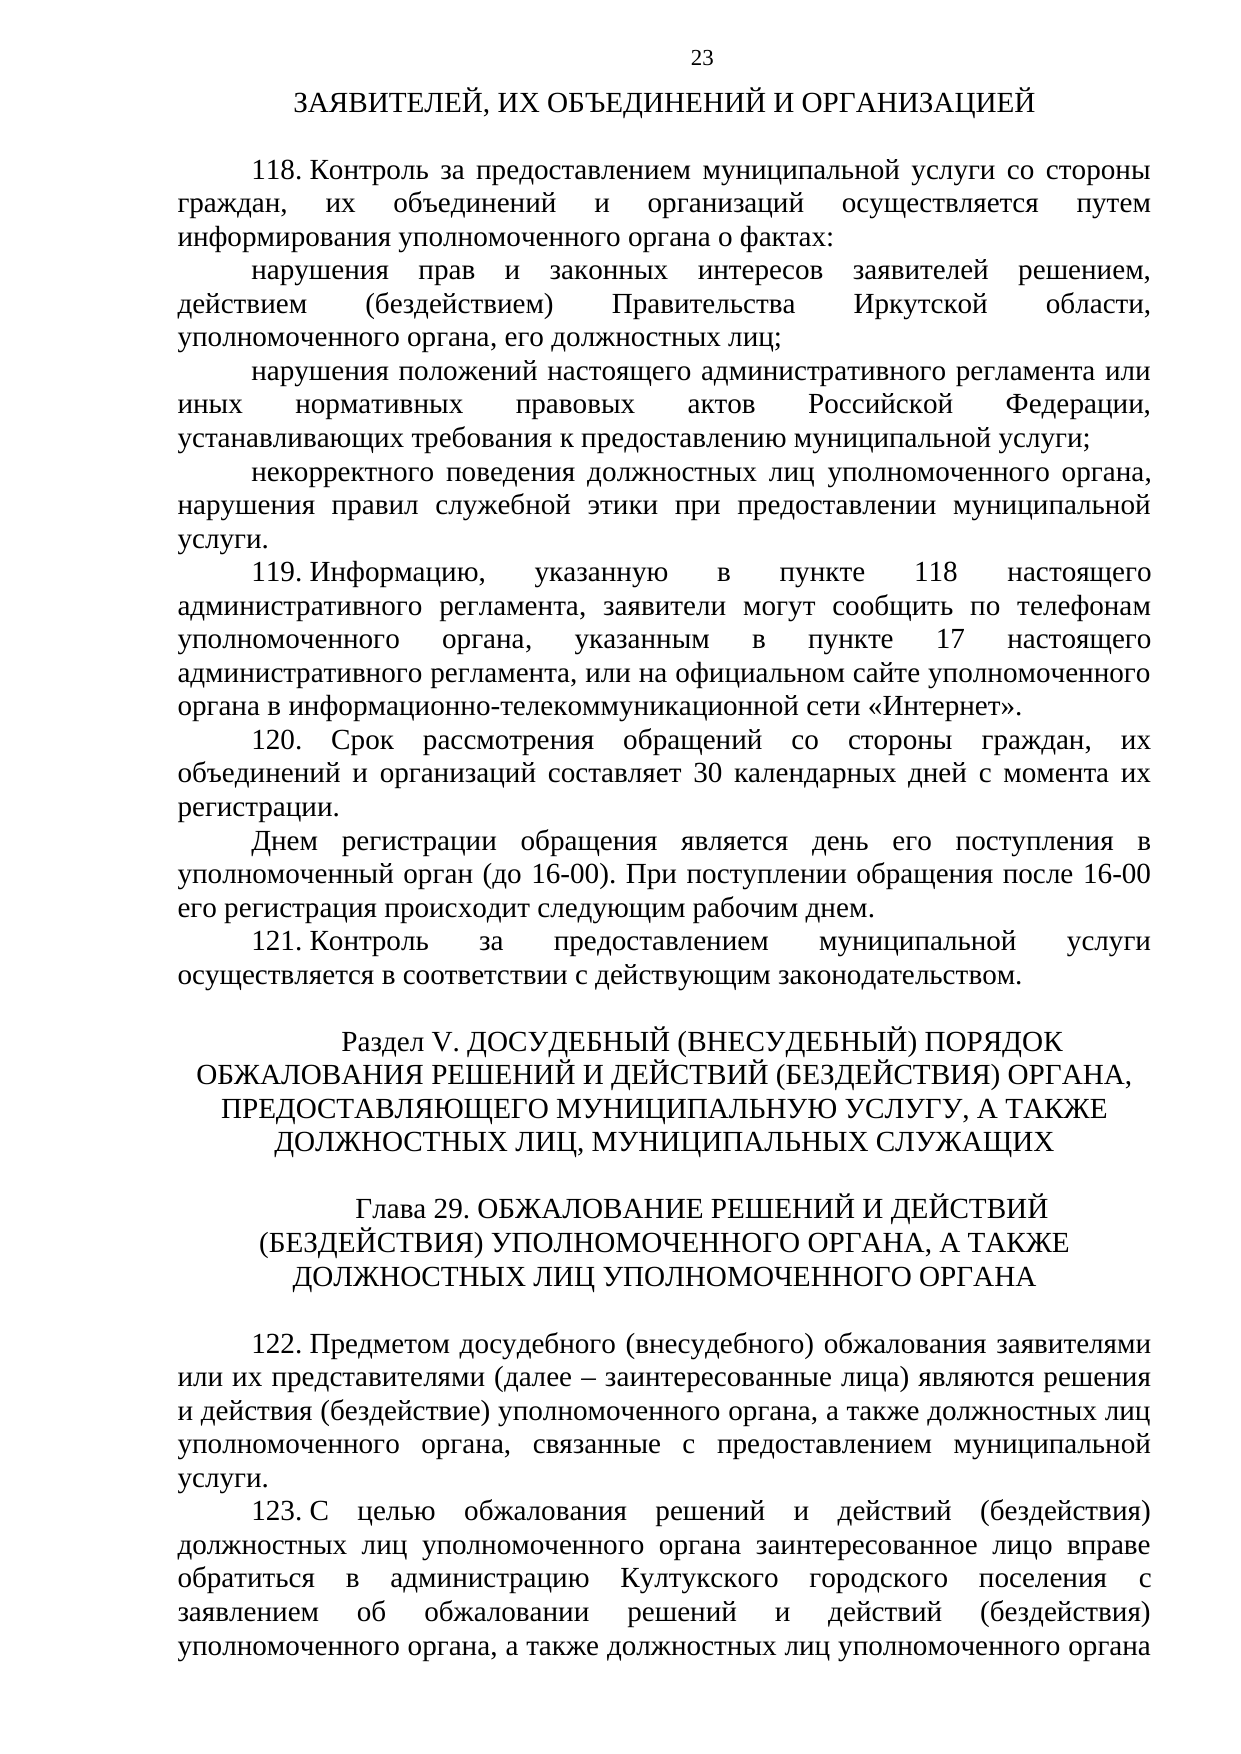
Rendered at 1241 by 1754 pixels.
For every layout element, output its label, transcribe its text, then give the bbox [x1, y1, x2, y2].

text 120. Срок рассмотрения обращений со стороны граждан, их объединений и организаций составляет 30 календарных дней с момента их регистрации. [177, 722, 1152, 823]
text 121. Контроль за предоставлением муниципальной услуги осуществляется в соответствии с действующим законодательством. [177, 923, 1152, 990]
text Днем регистрации обращения является день его поступления в уполномоченный орган (до 16-00). При поступлении обращения после 16-00 его регистрация происходит следующим рабочим днем. [177, 823, 1152, 923]
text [177, 1493, 1152, 1661]
text некорректного поведения должностных лиц уполномоченного органа, нарушения правил служебной этики при предоставлении муниципальной услуги. [177, 454, 1152, 554]
text 122. Предметом досудебного (внесудебного) обжалования заявителями или их представителями (далее – заинтересованные лица) являются решения и действия (бездействие) уполномоченного органа, а также должностных лиц уполномоченного органа, связанные с предоставлением муниципальной услуги. [177, 1326, 1152, 1493]
text Раздел V. ДОСУДЕБНЫЙ (ВНЕСУДЕБНЫЙ) ПОРЯДОК ОБЖАЛОВАНИЯ РЕШЕНИЙ И ДЕЙСТВИЙ (БЕЗДЕЙСТВИЯ) ОРГАНА, ПРЕДОСТАВЛЯЮЩЕГО МУНИЦИПАЛЬНУЮ УСЛУГУ, А ТАКЖЕ ДОЛЖНОСТНЫХ ЛИЦ, МУНИЦИПАЛЬНЫХ СЛУЖАЩИХ [177, 1024, 1152, 1158]
text нарушения прав и законных интересов заявителей решением, действием (бездействием) Правительства Иркутской области, уполномоченного органа, его должностных лиц; [177, 252, 1152, 353]
text 119. Информацию, указанную в пункте 118 настоящего административного регламента, заявители могут сообщить по телефонам уполномоченного органа, указанным в пункте 17 настоящего административного регламента, или на официальном сайте уполномоченного органа в информационно-телекоммуникационной сети «Интернет». [177, 554, 1152, 722]
text нарушения положений настоящего административного регламента или иных нормативных правовых актов Российской Федерации, устанавливающих требования к предоставлению муниципальной услуги; [177, 353, 1152, 454]
text Глава 29. ОБЖАЛОВАНИЕ РЕШЕНИЙ И ДЕЙСТВИЙ (БЕЗДЕЙСТВИЯ) УПОЛНОМОЧЕННОГО ОРГАНА, А ТАКЖЕ ДОЛЖНОСТНЫХ ЛИЦ УПОЛНОМОЧЕННОГО ОРГАНА [177, 1192, 1152, 1292]
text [177, 85, 1152, 118]
text 118. Контроль за предоставлением муниципальной услуги со стороны граждан, их объединений и организаций осуществляется путем информирования уполномоченного органа о фактах: [177, 152, 1152, 252]
